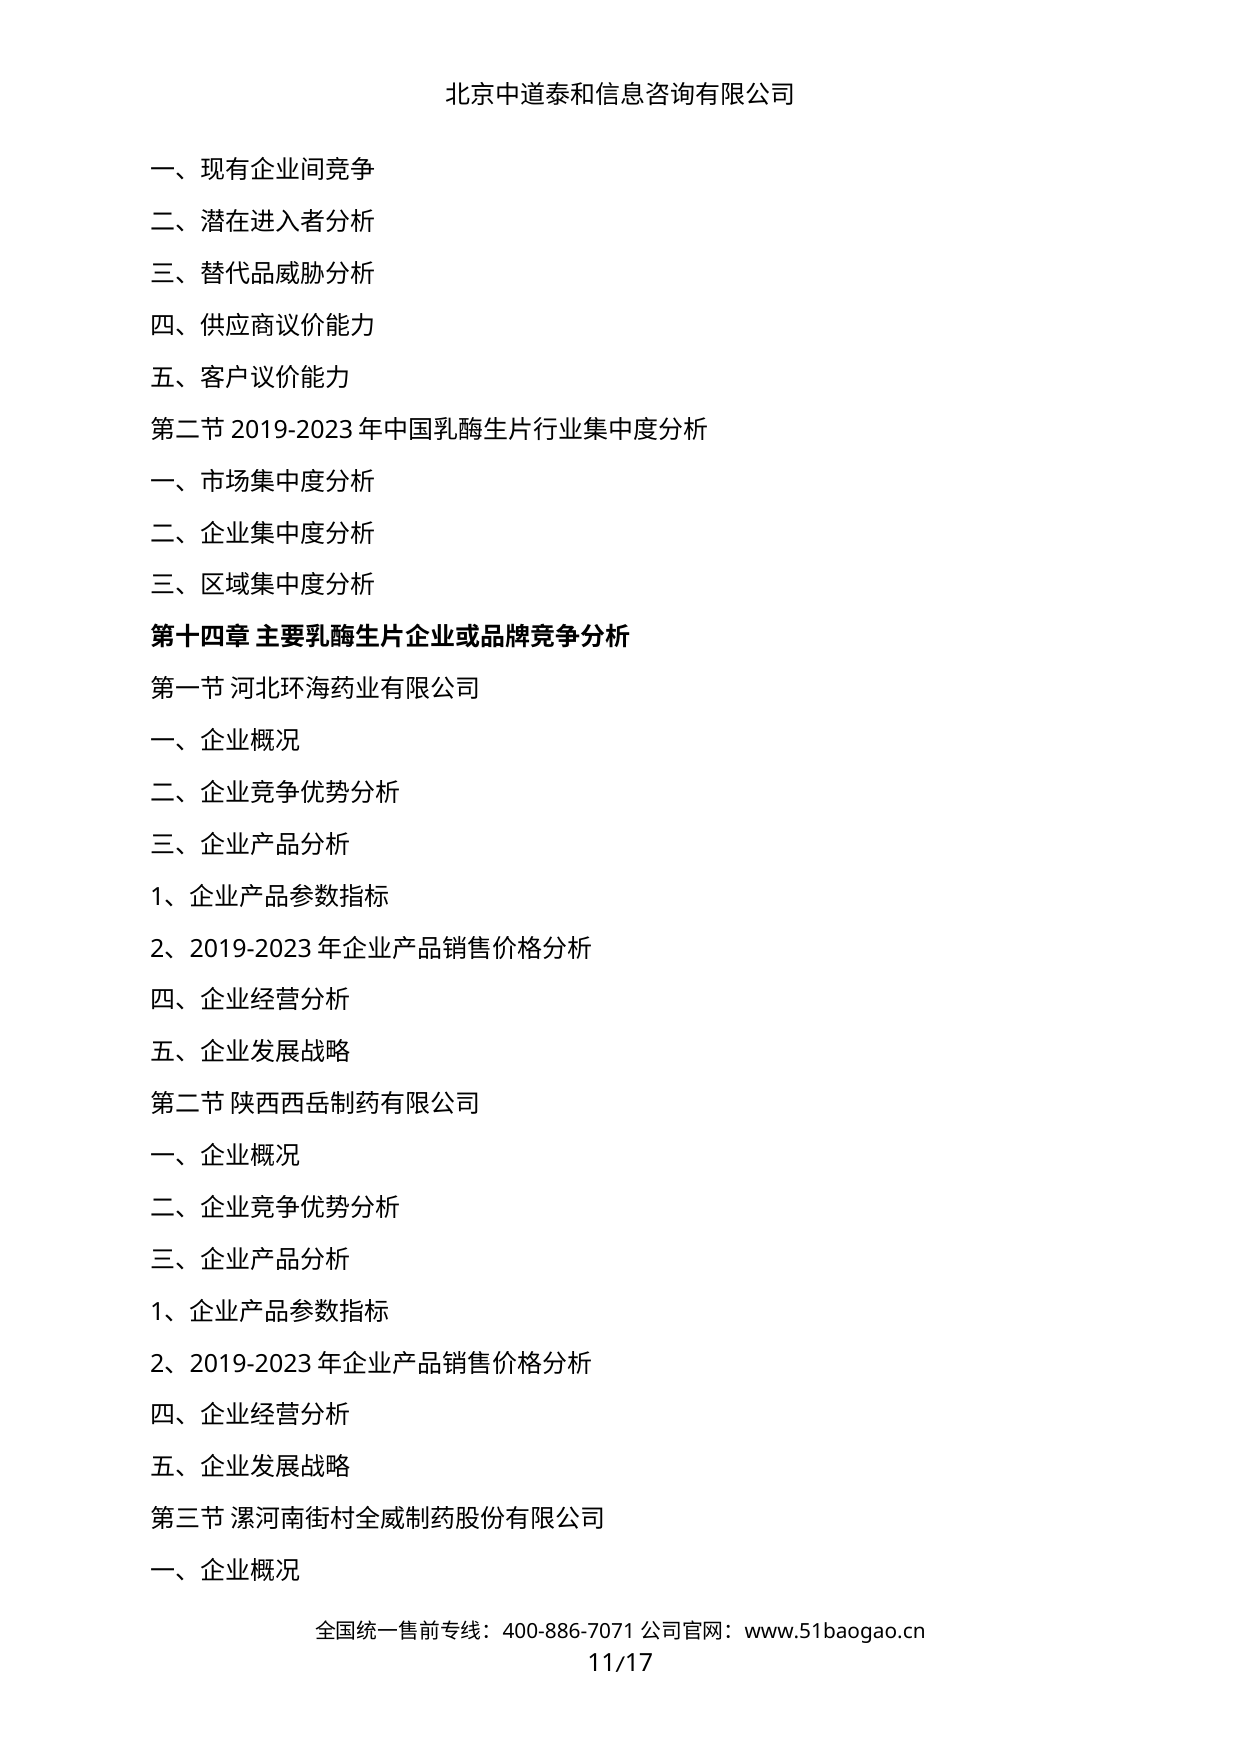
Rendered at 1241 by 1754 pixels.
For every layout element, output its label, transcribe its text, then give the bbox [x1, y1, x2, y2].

text 五、客户议价能力 [150, 357, 1090, 394]
text 第二节 2019-2023年中国乳酶生片行业集中度分析 [150, 409, 1090, 446]
text 1、企业产品参数指标 [150, 876, 1090, 912]
text 一、市场集中度分析 [150, 461, 1090, 497]
text 第十四章 主要乳酶生片企业或品牌竞争分析 [150, 617, 1090, 653]
text 四、企业经营分析 [150, 980, 1090, 1016]
text 三、企业产品分析 [150, 1239, 1090, 1276]
text 三、区域集中度分析 [150, 565, 1090, 601]
text 三、替代品威胁分析 [150, 254, 1090, 290]
text 第一节 河北环海药业有限公司 [150, 669, 1090, 705]
text 一、企业概况 [150, 721, 1090, 757]
text 二、企业竞争优势分析 [150, 772, 1090, 809]
text 1、企业产品参数指标 [150, 1291, 1090, 1327]
text 第二节 陕西西岳制药有限公司 [150, 1084, 1090, 1120]
text 二、潜在进入者分析 [150, 202, 1090, 238]
text 一、现有企业间竞争 [150, 150, 1090, 186]
text 一、企业概况 [150, 1136, 1090, 1172]
text 五、企业发展战略 [150, 1447, 1090, 1483]
text 2、2019-2023年企业产品销售价格分析 [150, 1343, 1090, 1379]
text 二、企业竞争优势分析 [150, 1187, 1090, 1224]
text 二、企业集中度分析 [150, 513, 1090, 549]
text 四、企业经营分析 [150, 1395, 1090, 1431]
text 三、企业产品分析 [150, 824, 1090, 861]
text 2、2019-2023年企业产品销售价格分析 [150, 928, 1090, 964]
text 第三节 漯河南街村全威制药股份有限公司 [150, 1499, 1090, 1535]
text 五、企业发展战略 [150, 1032, 1090, 1068]
text 四、供应商议价能力 [150, 306, 1090, 342]
text 一、企业概况 [150, 1551, 1090, 1587]
